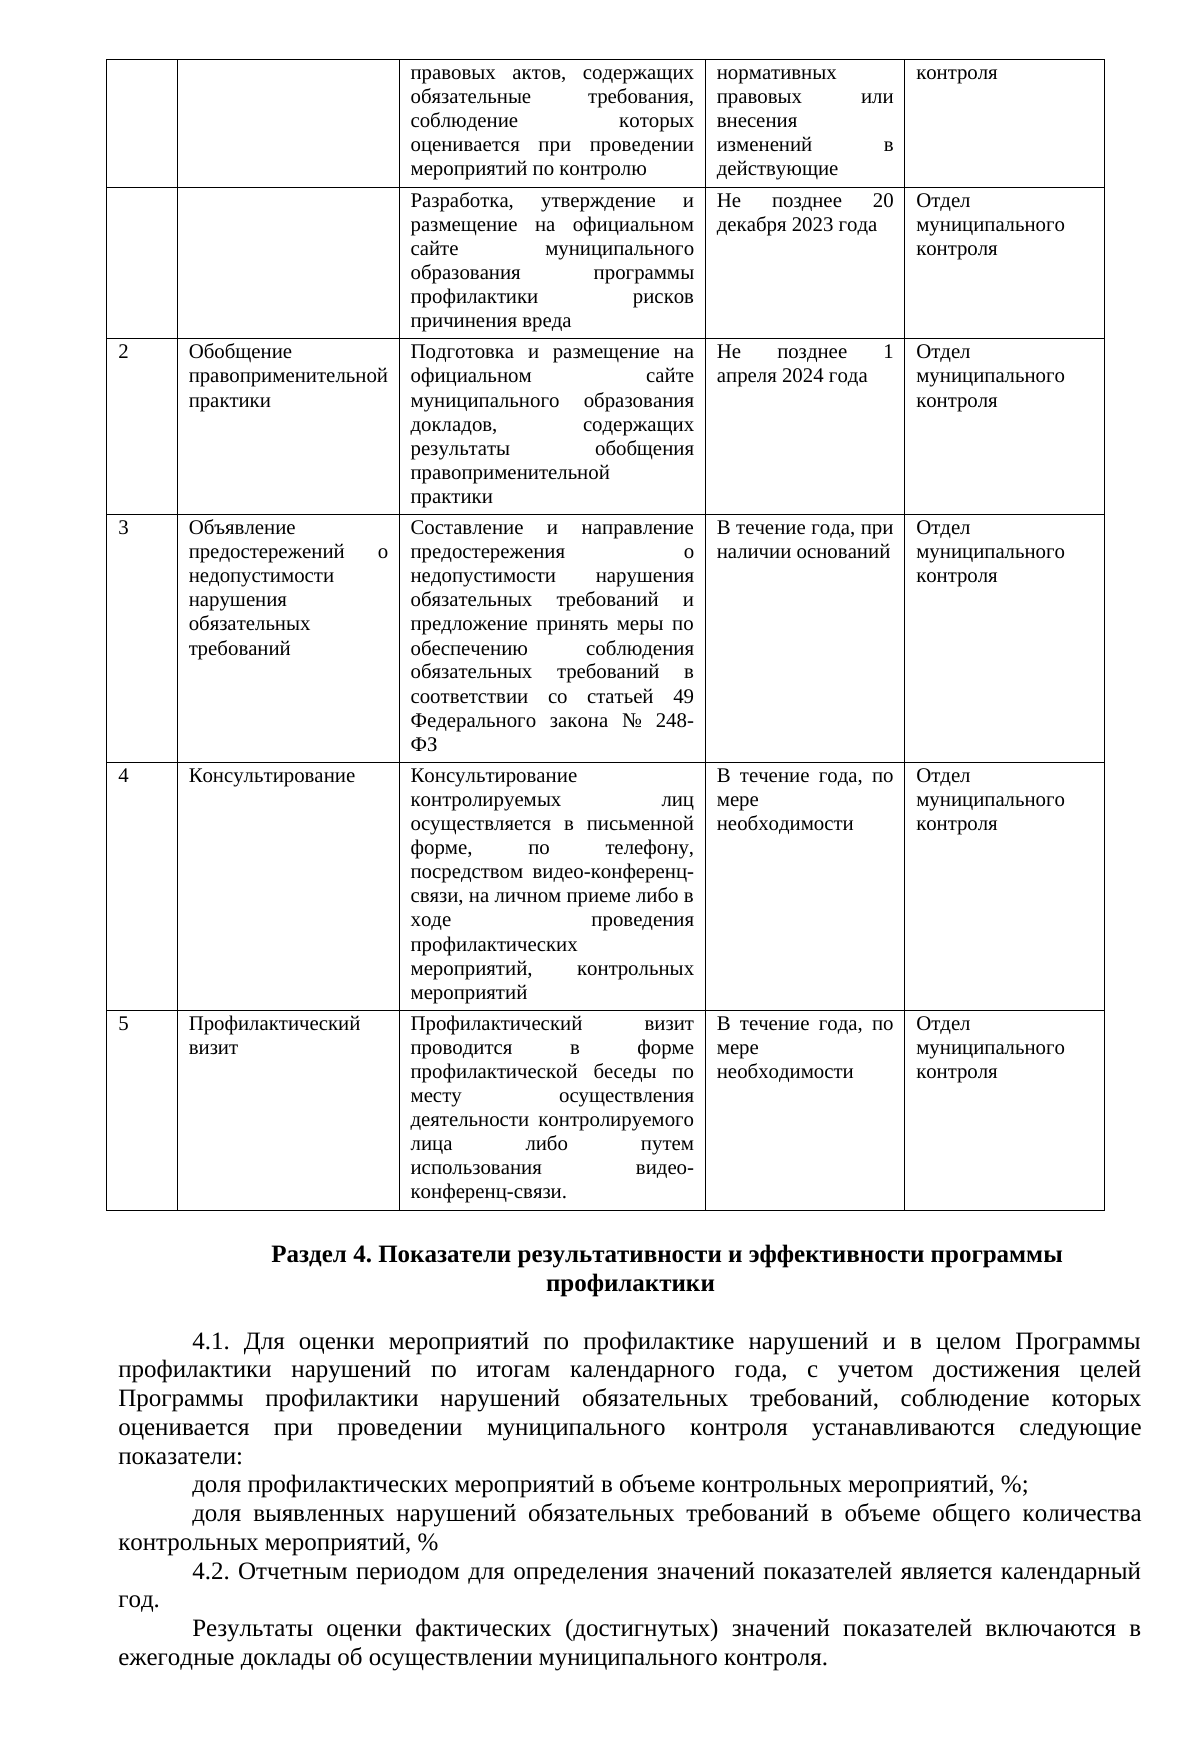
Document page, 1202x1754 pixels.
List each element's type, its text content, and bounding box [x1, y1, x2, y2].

text Раздел 4. Показатели результативности и эффективности программы профилактики [118, 1239, 1142, 1297]
table_cell [107, 60, 177, 187]
table_cell 5 [107, 1011, 177, 1210]
table_cell [178, 188, 399, 338]
text доля профилактических мероприятий в объеме контрольных мероприятий, %; [118, 1469, 1142, 1498]
table_cell Отдел муниципального контроля [905, 763, 1104, 1010]
table_cell 4 [107, 763, 177, 1010]
table_cell Разработка, утверждение и размещение на официальном сайте муниципального образования программы профилактики рисков причинения вреда [400, 188, 705, 338]
table_cell Не позднее 20 декабря 2023 года [706, 188, 904, 338]
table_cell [400, 60, 705, 187]
table_cell Профилактический визит [178, 1011, 399, 1210]
table_cell 3 [107, 515, 177, 762]
table_cell Отдел муниципального контроля [905, 1011, 1104, 1210]
text доля выявленных нарушений обязательных требований в объеме общего количества контрольных мероприятий, % [118, 1498, 1142, 1556]
table_cell Объявление предостережений о недопустимости нарушения обязательных требований [178, 515, 399, 762]
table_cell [706, 60, 904, 187]
table_cell Подготовка и размещение на официальном сайте муниципального образования докладов, содержащих результаты обобщения правоприменительной практики [400, 339, 705, 514]
table_cell Консультирование контролируемых лиц осуществляется в письменной форме, по телефону, посредством видео-конференц-связи, на личном приеме либо в ходе проведения профилактических мероприятий, контрольных мероприятий [400, 763, 705, 1010]
table_cell 2 [107, 339, 177, 514]
table_cell В течение года, по мере необходимости [706, 1011, 904, 1210]
table_cell Не позднее 1 апреля 2024 года [706, 339, 904, 514]
table_cell Составление и направление предостережения о недопустимости нарушения обязательных требований и предложение принять меры по обеспечению соблюдения обязательных требований в соответствии со статьей 49 Федерального закона № 248-ФЗ [400, 515, 705, 762]
table_cell Отдел муниципального контроля [905, 339, 1104, 514]
text 4.2. Отчетным периодом для определения значений показателей является календарный год. [118, 1556, 1142, 1613]
table_cell Консультирование [178, 763, 399, 1010]
table_cell Отдел муниципального контроля [905, 188, 1104, 338]
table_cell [905, 60, 1104, 187]
table_cell В течение года, при наличии оснований [706, 515, 904, 762]
table_cell Профилактический визит проводится в форме профилактической беседы по месту осуществления деятельности контролируемого лица либо путем использования видео-конференц-связи. [400, 1011, 705, 1210]
text Результаты оценки фактических (достигнутых) значений показателей включаются в ежегодные доклады об осуществлении муниципального контроля. [118, 1613, 1142, 1671]
table_cell В течение года, по мере необходимости [706, 763, 904, 1010]
table_cell Обобщение правоприменительной практики [178, 339, 399, 514]
table_cell [178, 60, 399, 187]
table_cell Отдел муниципального контроля [905, 515, 1104, 762]
text 4.1. Для оценки мероприятий по профилактике нарушений и в целом Программы профилактики нарушений по итогам календарного года, с учетом достижения целей Программы профилактики нарушений обязательных требований, соблюдение которых оценивается при проведении муниципального контроля устанавливаются следующие показатели: [118, 1326, 1142, 1469]
table_cell [107, 188, 177, 338]
